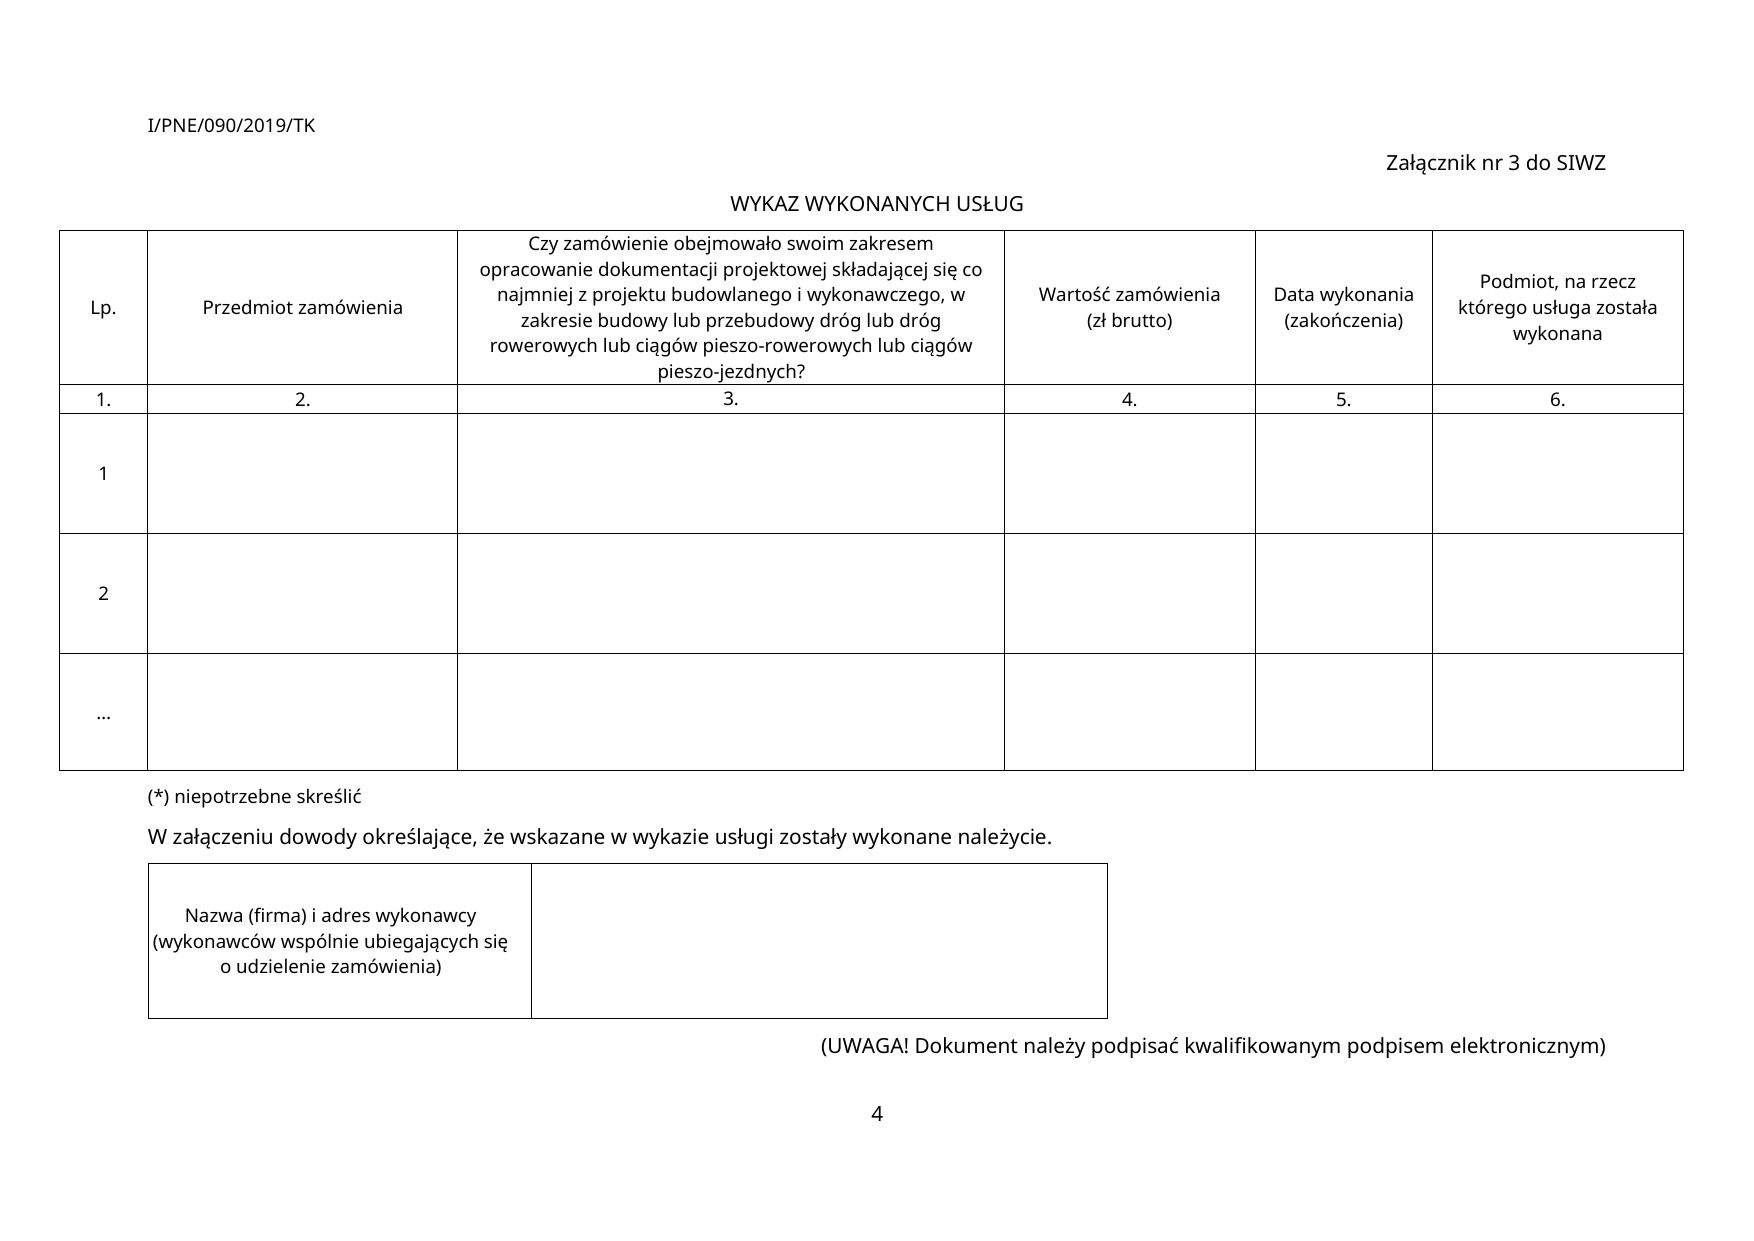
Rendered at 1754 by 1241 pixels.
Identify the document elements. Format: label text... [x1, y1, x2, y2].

table_header Przedmiot zamówienia [148, 231, 457, 384]
table_cell [1005, 534, 1255, 653]
table_header Data wykonania (zakończenia) [1256, 231, 1432, 384]
table_cell [148, 414, 457, 533]
text Załącznik nr 3 do SIWZ [148, 148, 1606, 176]
table_cell [148, 534, 457, 653]
table_cell [458, 534, 1004, 653]
table_cell 1. [60, 385, 147, 413]
table_cell [458, 414, 1004, 533]
table_cell 6. [1433, 385, 1683, 413]
table_header Podmiot, na rzecz którego usługa została wykonana [1433, 231, 1683, 384]
table_cell 5. [1256, 385, 1432, 413]
table_cell [1433, 534, 1683, 653]
table_header Czy zamówienie obejmowało swoim zakresem opracowanie dokumentacji projektowej składającej się co najmniej z projektu budowlanego i wykonawczego, w zakresie budowy lub przebudowy dróg lub dróg rowerowych lub ciągów pieszo-rowerowych lub ciągów pieszo-jezdnych? [458, 231, 1004, 384]
text W załączeniu dowody określające, że wskazane w wykazie usługi zostały wykonane należycie. [148, 822, 1621, 850]
table_cell … [60, 654, 147, 770]
table_cell 2 [60, 534, 147, 653]
table_cell [148, 654, 457, 770]
table_cell [1005, 654, 1255, 770]
table_cell 3. [458, 385, 1004, 413]
table_cell 2. [148, 385, 457, 413]
table_header Wartość zamówienia (zł brutto) [1005, 231, 1255, 384]
table_cell [1256, 534, 1432, 653]
table_cell 1 [60, 414, 147, 533]
table_cell 4. [1005, 385, 1255, 413]
table_cell [1433, 654, 1683, 770]
table_header Nazwa (firma) i adres wykonawcy (wykonawców wspólnie ubiegających się o udzielenie zamówienia) [149, 864, 531, 1018]
table_header [532, 864, 1107, 1018]
table_cell [1433, 414, 1683, 533]
table_cell [458, 654, 1004, 770]
text (UWAGA! Dokument należy podpisać kwalifikowanym podpisem elektronicznym) [192, 1031, 1606, 1060]
text WYKAZ WYKONANYCH USŁUG [148, 189, 1606, 217]
table_cell [1256, 654, 1432, 770]
table_cell [1005, 414, 1255, 533]
table_cell [1256, 414, 1432, 533]
text (*) niepotrzebne skreślić [148, 784, 1621, 809]
table_header Lp. [60, 231, 147, 384]
